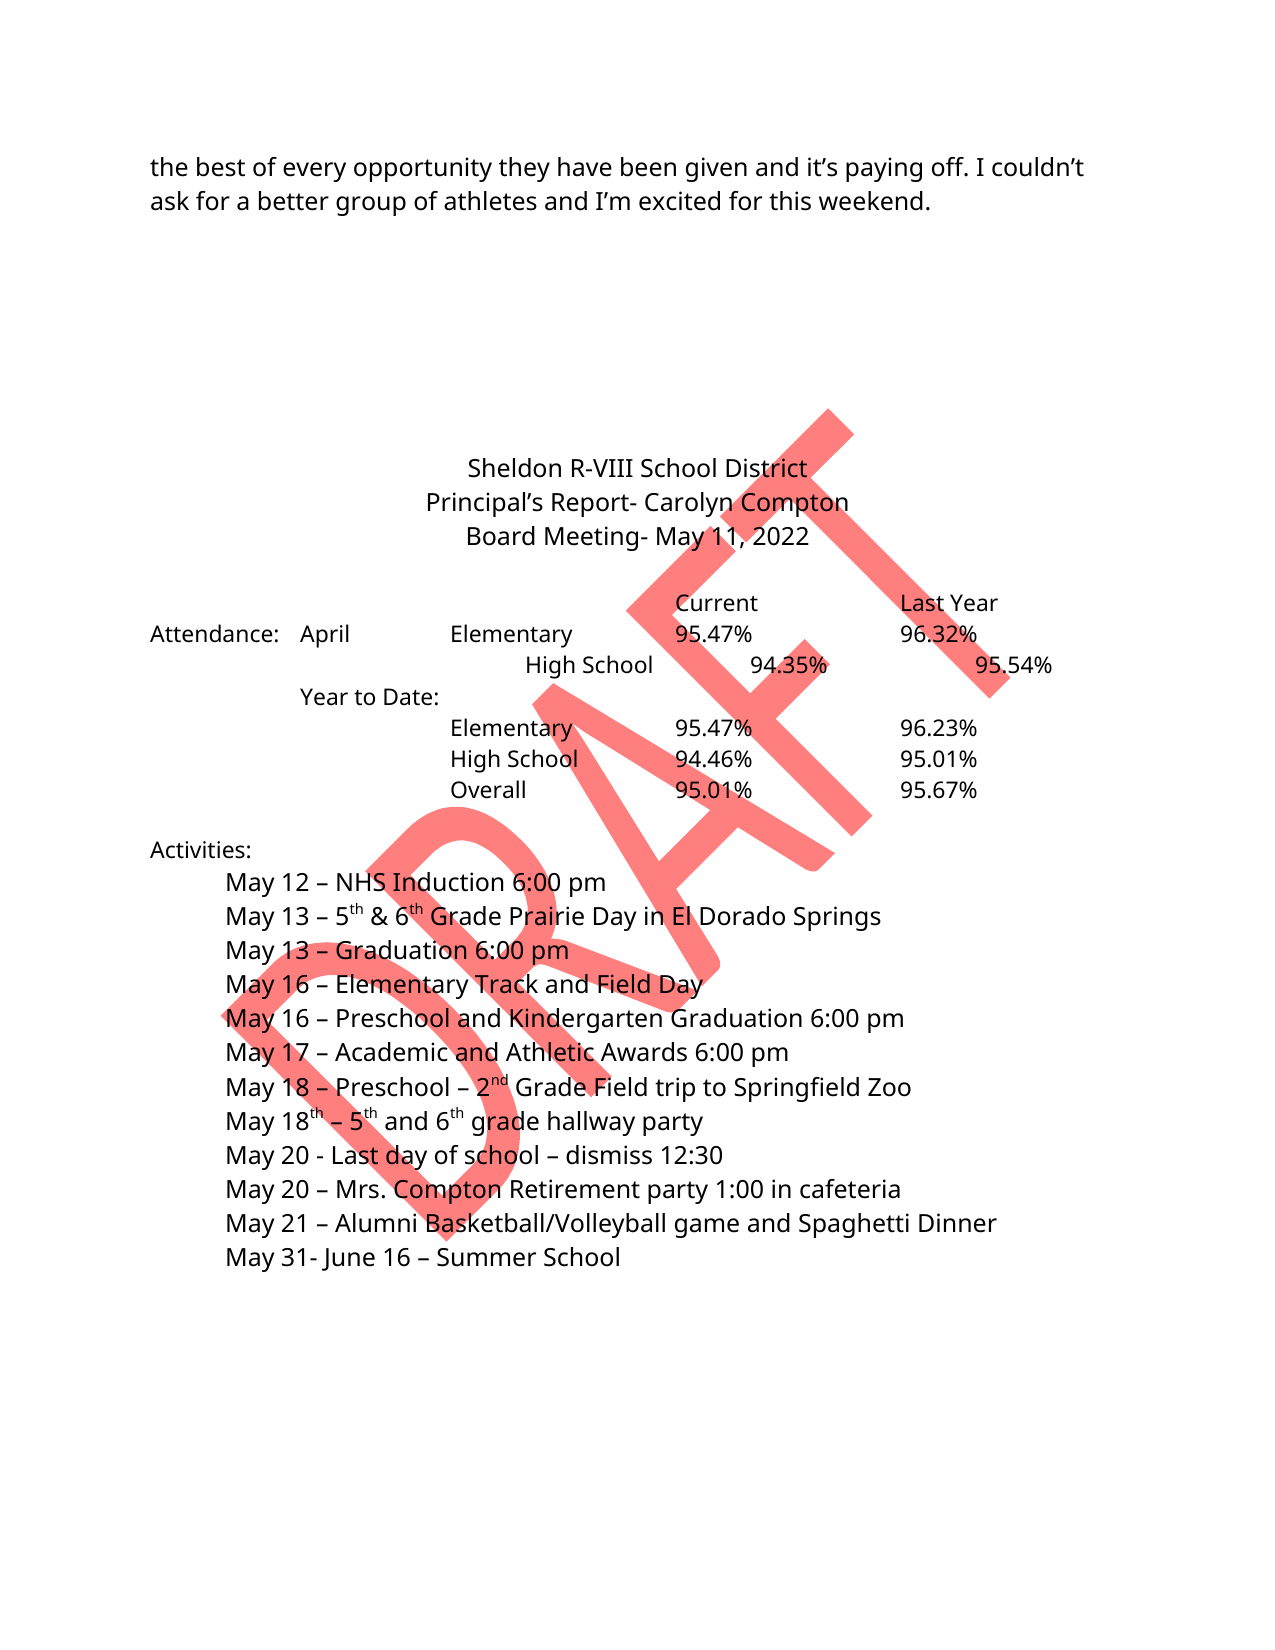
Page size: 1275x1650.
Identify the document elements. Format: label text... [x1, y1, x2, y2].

text May 20 – Mrs. Compton Retirement party 1:00 in cafeteria [150, 1171, 1125, 1205]
text Year to Date: [150, 681, 1125, 712]
text May 20 - Last day of school – dismiss 12:30 [150, 1137, 1125, 1171]
text Attendance: April Elementary 95.47% 96.32% High School 94.35% 95.54% [150, 618, 1125, 681]
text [150, 150, 1125, 218]
text Elementary 95.47% 96.23% [150, 712, 1125, 743]
text May 12 – NHS Induction 6:00 pm [150, 865, 1125, 899]
text May 18 – Preschool – 2nd Grade Field trip to Springfield Zoo [150, 1069, 1125, 1103]
text May 18th – 5th and 6th grade hallway party [150, 1103, 1125, 1137]
text Current Last Year [600, 587, 1125, 618]
text May 13 – 5th & 6th Grade Prairie Day in El Dorado Springs [150, 899, 1125, 933]
text May 31- June 16 – Summer School [150, 1239, 1125, 1273]
text High School 94.46% 95.01% [150, 743, 1125, 774]
text May 21 – Alumni Basketball/Volleyball game and Spaghetti Dinner [150, 1205, 1125, 1239]
text May 16 – Preschool and Kindergarten Graduation 6:00 pm [150, 1001, 1125, 1035]
text Sheldon R-VIII School District [150, 451, 1125, 484]
text Board Meeting- May 11, 2022 [150, 519, 1125, 553]
text May 13 – Graduation 6:00 pm [150, 933, 1125, 967]
text May 16 – Elementary Track and Field Day [150, 967, 1125, 1001]
text Principal’s Report- Carolyn Compton [150, 484, 1125, 519]
text May 17 – Academic and Athletic Awards 6:00 pm [150, 1035, 1125, 1069]
text Overall 95.01% 95.67% [150, 774, 1125, 806]
text Activities: [150, 833, 1125, 865]
